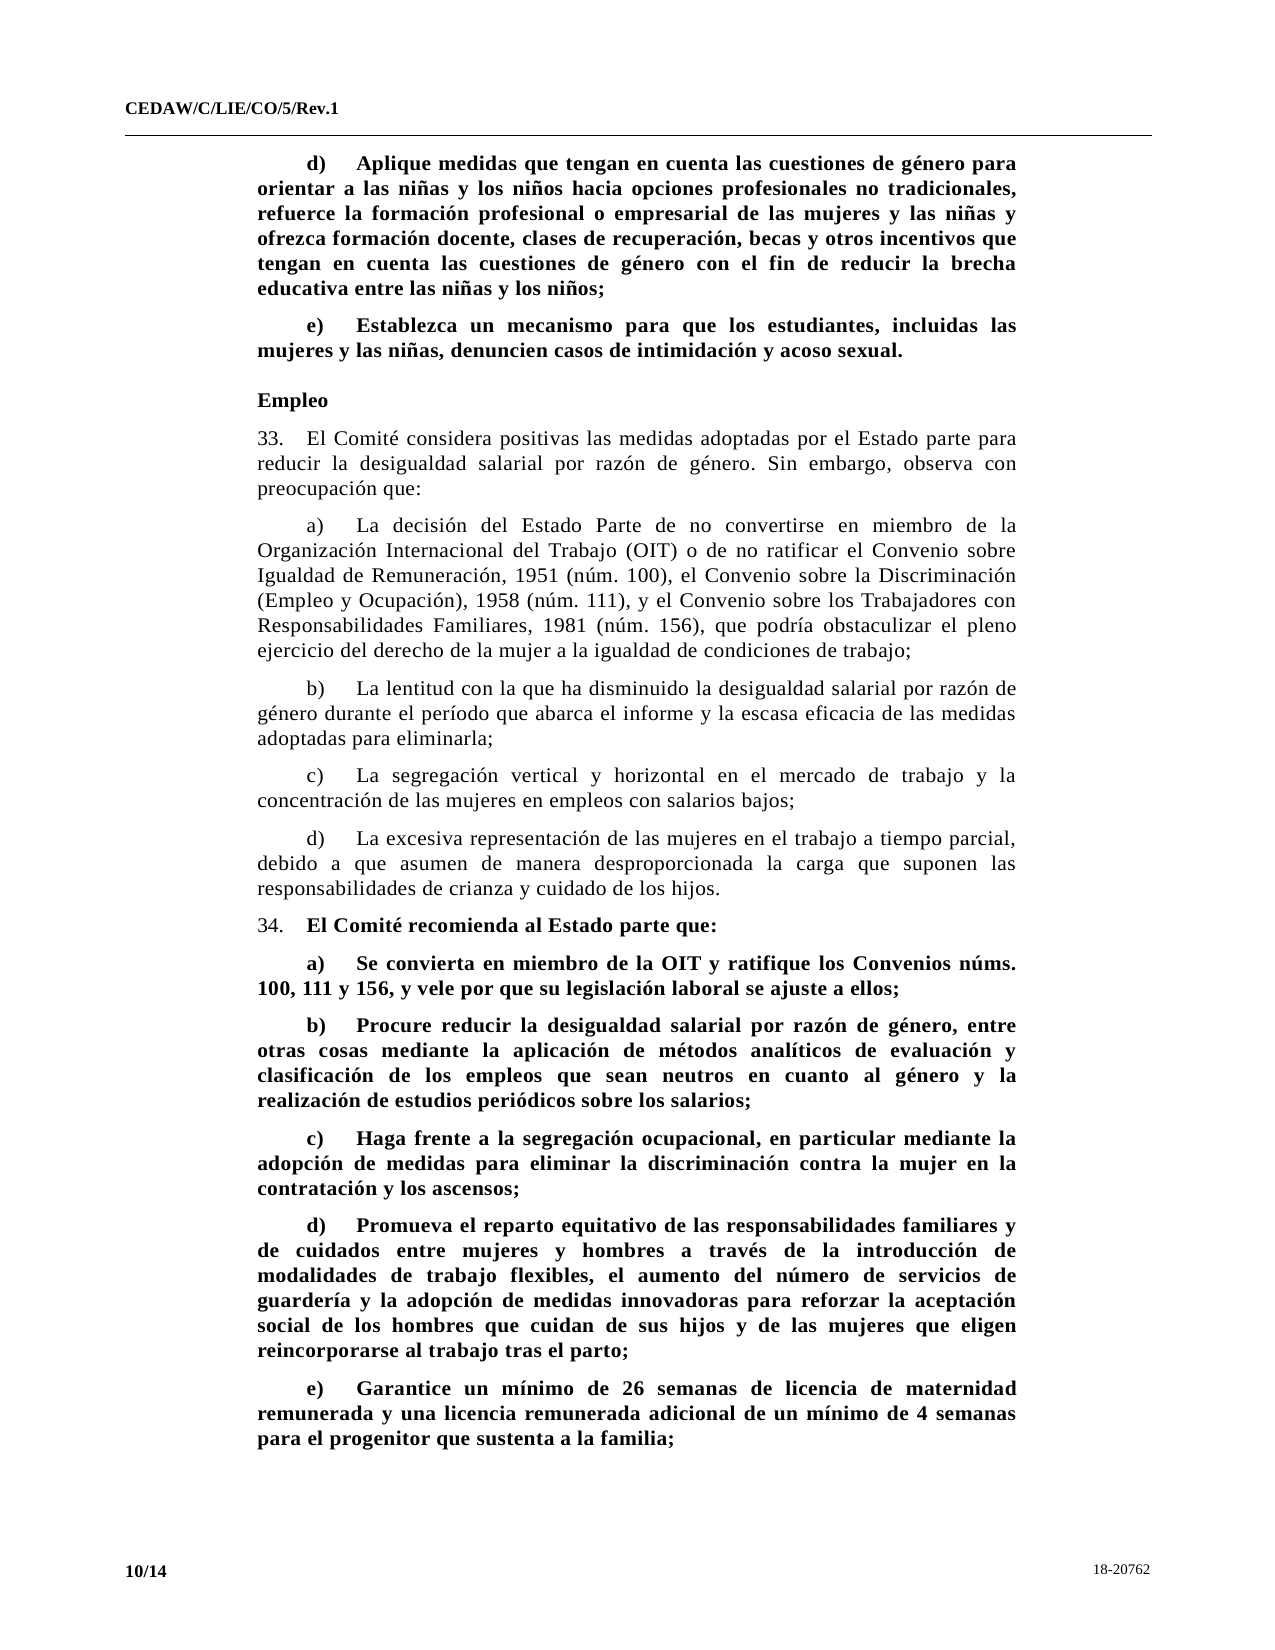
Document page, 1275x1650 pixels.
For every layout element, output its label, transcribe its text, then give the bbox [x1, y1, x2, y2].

list El Comité considera positivas las medidas adoptadas por el Estado parte para reducir la desigualdad salarial por razón de género. Sin embargo, observa con preocupación que: [257, 425, 1018, 500]
list El Comité recomienda al Estado parte que: [257, 912, 1018, 937]
text Empleo [125, 387, 1019, 412]
text b) La lentitud con la que ha disminuido la desigualdad salarial por razón de género durante el período que abarca el informe y la escasa eficacia de las medidas adoptadas para eliminarla; [257, 675, 1018, 750]
text c) La segregación vertical y horizontal en el mercado de trabajo y la concentración de las mujeres en empleos con salarios bajos; [257, 762, 1018, 812]
text e) Establezca un mecanismo para que los estudiantes, incluidas las mujeres y las niñas, denuncien casos de intimidación y acoso sexual. [257, 312, 1018, 362]
text a) Se convierta en miembro de la OIT y ratifique los Convenios núms. 100, 111 y 156, y vele por que su legislación laboral se ajuste a ellos; [257, 950, 1018, 1000]
text d) Aplique medidas que tengan en cuenta las cuestiones de género para orientar a las niñas y los niños hacia opciones profesionales no tradicionales, refuerce la formación profesional o empresarial de las mujeres y las niñas y ofrezca formación docente, clases de recuperación, becas y otros incentivos que tengan en cuenta las cuestiones de género con el fin de reducir la brecha educativa entre las niñas y los niños; [257, 150, 1018, 300]
text d) Promueva el reparto equitativo de las responsabilidades familiares y de cuidados entre mujeres y hombres a través de la introducción de modalidades de trabajo flexibles, el aumento del número de servicios de guardería y la adopción de medidas innovadoras para reforzar la aceptación social de los hombres que cuidan de sus hijos y de las mujeres que eligen reincorporarse al trabajo tras el parto; [257, 1212, 1018, 1362]
text a) La decisión del Estado Parte de no convertirse en miembro de la Organización Internacional del Trabajo (OIT) o de no ratificar el Convenio sobre Igualdad de Remuneración, 1951 (núm. 100), el Convenio sobre la Discriminación (Empleo y Ocupación), 1958 (núm. 111), y el Convenio sobre los Trabajadores con Responsabilidades Familiares, 1981 (núm. 156), que podría obstaculizar el pleno ejercicio del derecho de la mujer a la igualdad de condiciones de trabajo; [257, 512, 1018, 662]
text e) Garantice un mínimo de 26 semanas de licencia de maternidad remunerada y una licencia remunerada adicional de un mínimo de 4 semanas para el progenitor que sustenta a la familia; [257, 1375, 1018, 1450]
text d) La excesiva representación de las mujeres en el trabajo a tiempo parcial, debido a que asumen de manera desproporcionada la carga que suponen las responsabilidades de crianza y cuidado de los hijos. [257, 825, 1018, 900]
text b) Procure reducir la desigualdad salarial por razón de género, entre otras cosas mediante la aplicación de métodos analíticos de evaluación y clasificación de los empleos que sean neutros en cuanto al género y la realización de estudios periódicos sobre los salarios; [257, 1012, 1018, 1112]
text c) Haga frente a la segregación ocupacional, en particular mediante la adopción de medidas para eliminar la discriminación contra la mujer en la contratación y los ascensos; [257, 1125, 1018, 1200]
